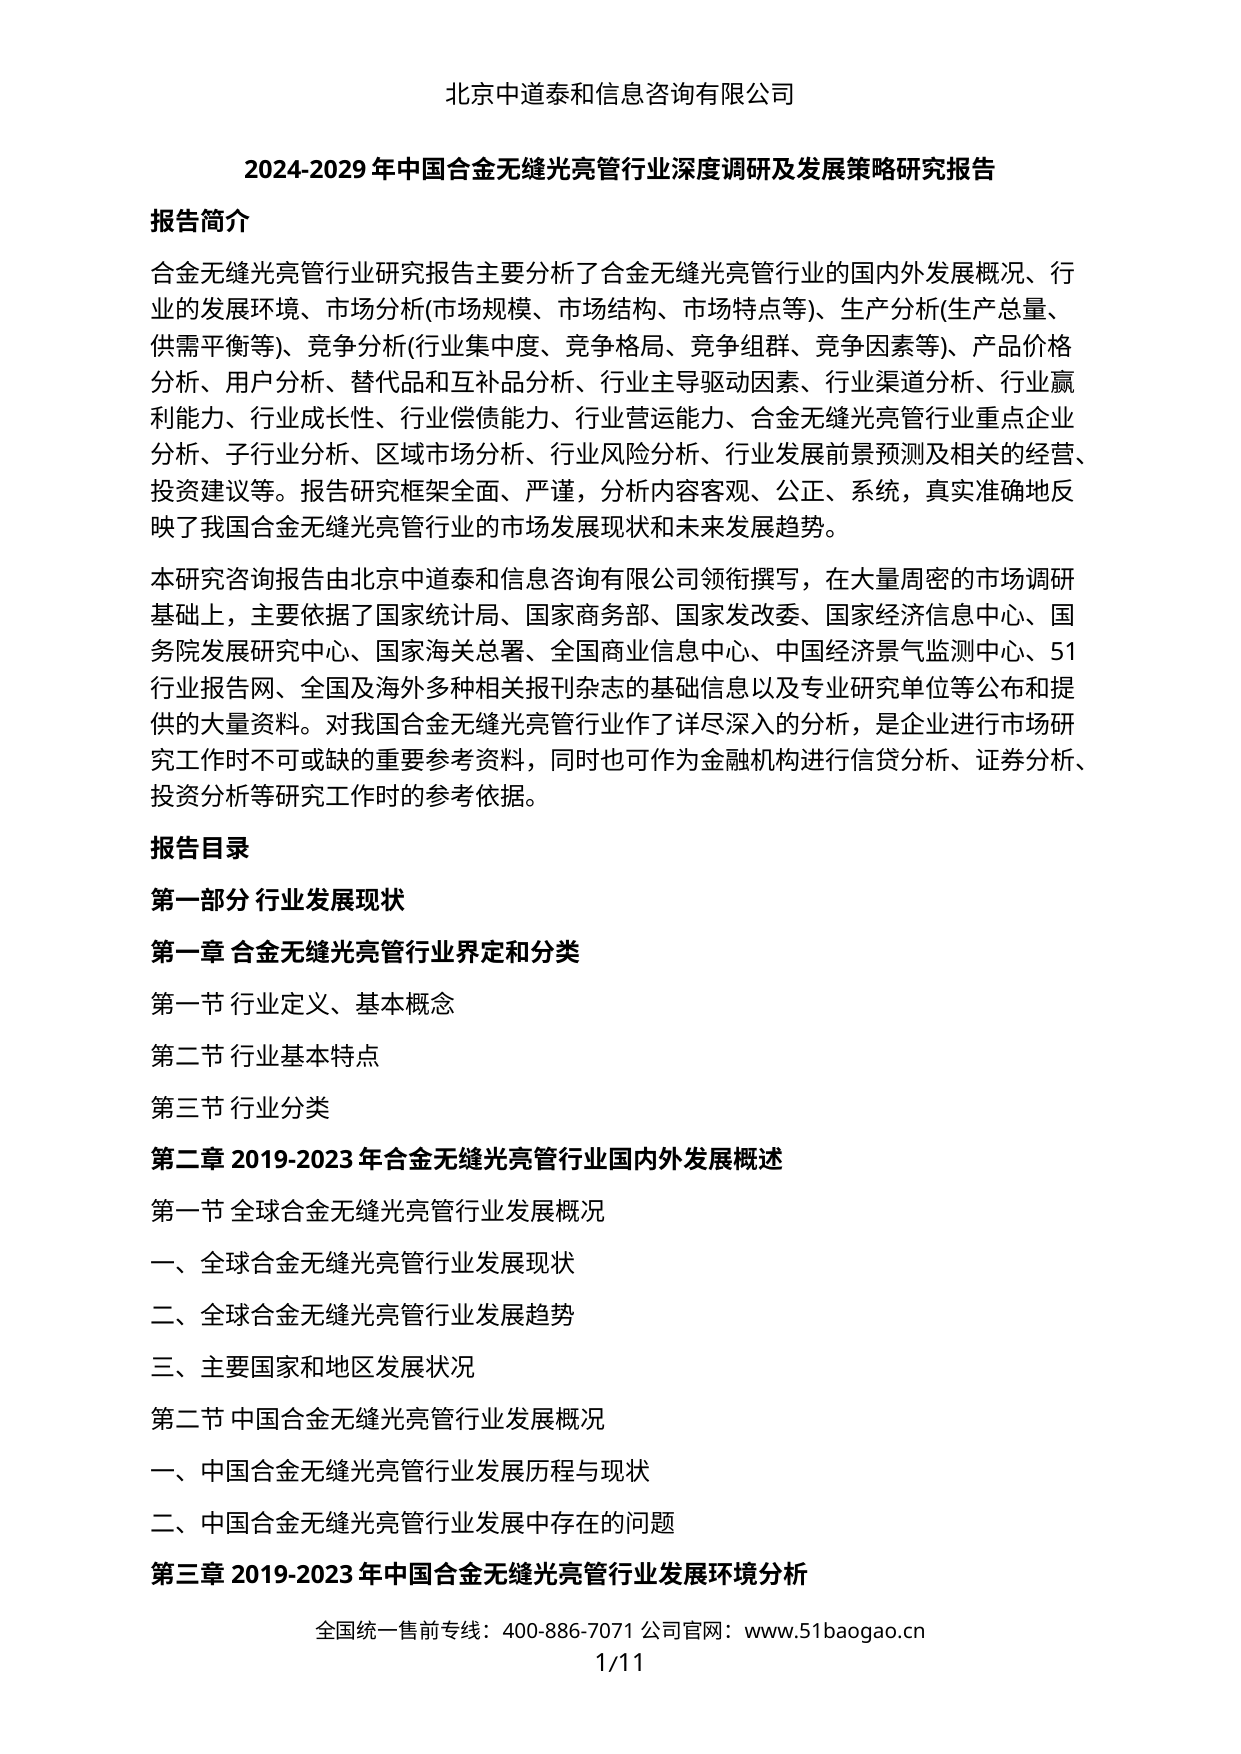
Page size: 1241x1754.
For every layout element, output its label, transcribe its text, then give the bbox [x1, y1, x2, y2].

text 第一节 全球合金无缝光亮管行业发展概况 [150, 1192, 1090, 1228]
text 报告目录 [150, 829, 1090, 865]
text 2024-2029年中国合金无缝光亮管行业深度调研及发展策略研究报告 [150, 150, 1090, 186]
text 第二章 2019-2023年合金无缝光亮管行业国内外发展概述 [150, 1140, 1090, 1176]
text 第一节 行业定义、基本概念 [150, 984, 1090, 1021]
text 报告简介 [150, 202, 1090, 238]
text 一、全球合金无缝光亮管行业发展现状 [150, 1244, 1090, 1280]
text 第二节 行业基本特点 [150, 1036, 1090, 1072]
text 二、全球合金无缝光亮管行业发展趋势 [150, 1296, 1090, 1332]
text 第一部分 行业发展现状 [150, 881, 1090, 917]
text 三、主要国家和地区发展状况 [150, 1347, 1090, 1384]
text 第三章 2019-2023年中国合金无缝光亮管行业发展环境分析 [150, 1555, 1090, 1591]
text 第三节 行业分类 [150, 1088, 1090, 1124]
text 第一章 合金无缝光亮管行业界定和分类 [150, 932, 1090, 969]
text 本研究咨询报告由北京中道泰和信息咨询有限公司领衔撰写，在大量周密的市场调研基础上，主要依据了国家统计局、国家商务部、国家发改委、国家经济信息中心、国务院发展研究中心、国家海关总署、全国商业信息中心、中国经济景气监测中心、51行业报告网、全国及海外多种相关报刊杂志的基础信息以及专业研究单位等公布和提供的大量资料。对我国合金无缝光亮管行业作了详尽深入的分析，是企业进行市场研究工作时不可或缺的重要参考资料，同时也可作为金融机构进行信贷分析、证券分析、投资分析等研究工作时的参考依据。 [150, 559, 1090, 813]
text 合金无缝光亮管行业研究报告主要分析了合金无缝光亮管行业的国内外发展概况、行业的发展环境、市场分析(市场规模、市场结构、市场特点等)、生产分析(生产总量、供需平衡等)、竞争分析(行业集中度、竞争格局、竞争组群、竞争因素等)、产品价格分析、用户分析、替代品和互补品分析、行业主导驱动因素、行业渠道分析、行业赢利能力、行业成长性、行业偿债能力、行业营运能力、合金无缝光亮管行业重点企业分析、子行业分析、区域市场分析、行业风险分析、行业发展前景预测及相关的经营、投资建议等。报告研究框架全面、严谨，分析内容客观、公正、系统，真实准确地反映了我国合金无缝光亮管行业的市场发展现状和未来发展趋势。 [150, 254, 1090, 544]
text 一、中国合金无缝光亮管行业发展历程与现状 [150, 1451, 1090, 1487]
text 第二节 中国合金无缝光亮管行业发展概况 [150, 1399, 1090, 1436]
text 二、中国合金无缝光亮管行业发展中存在的问题 [150, 1503, 1090, 1539]
